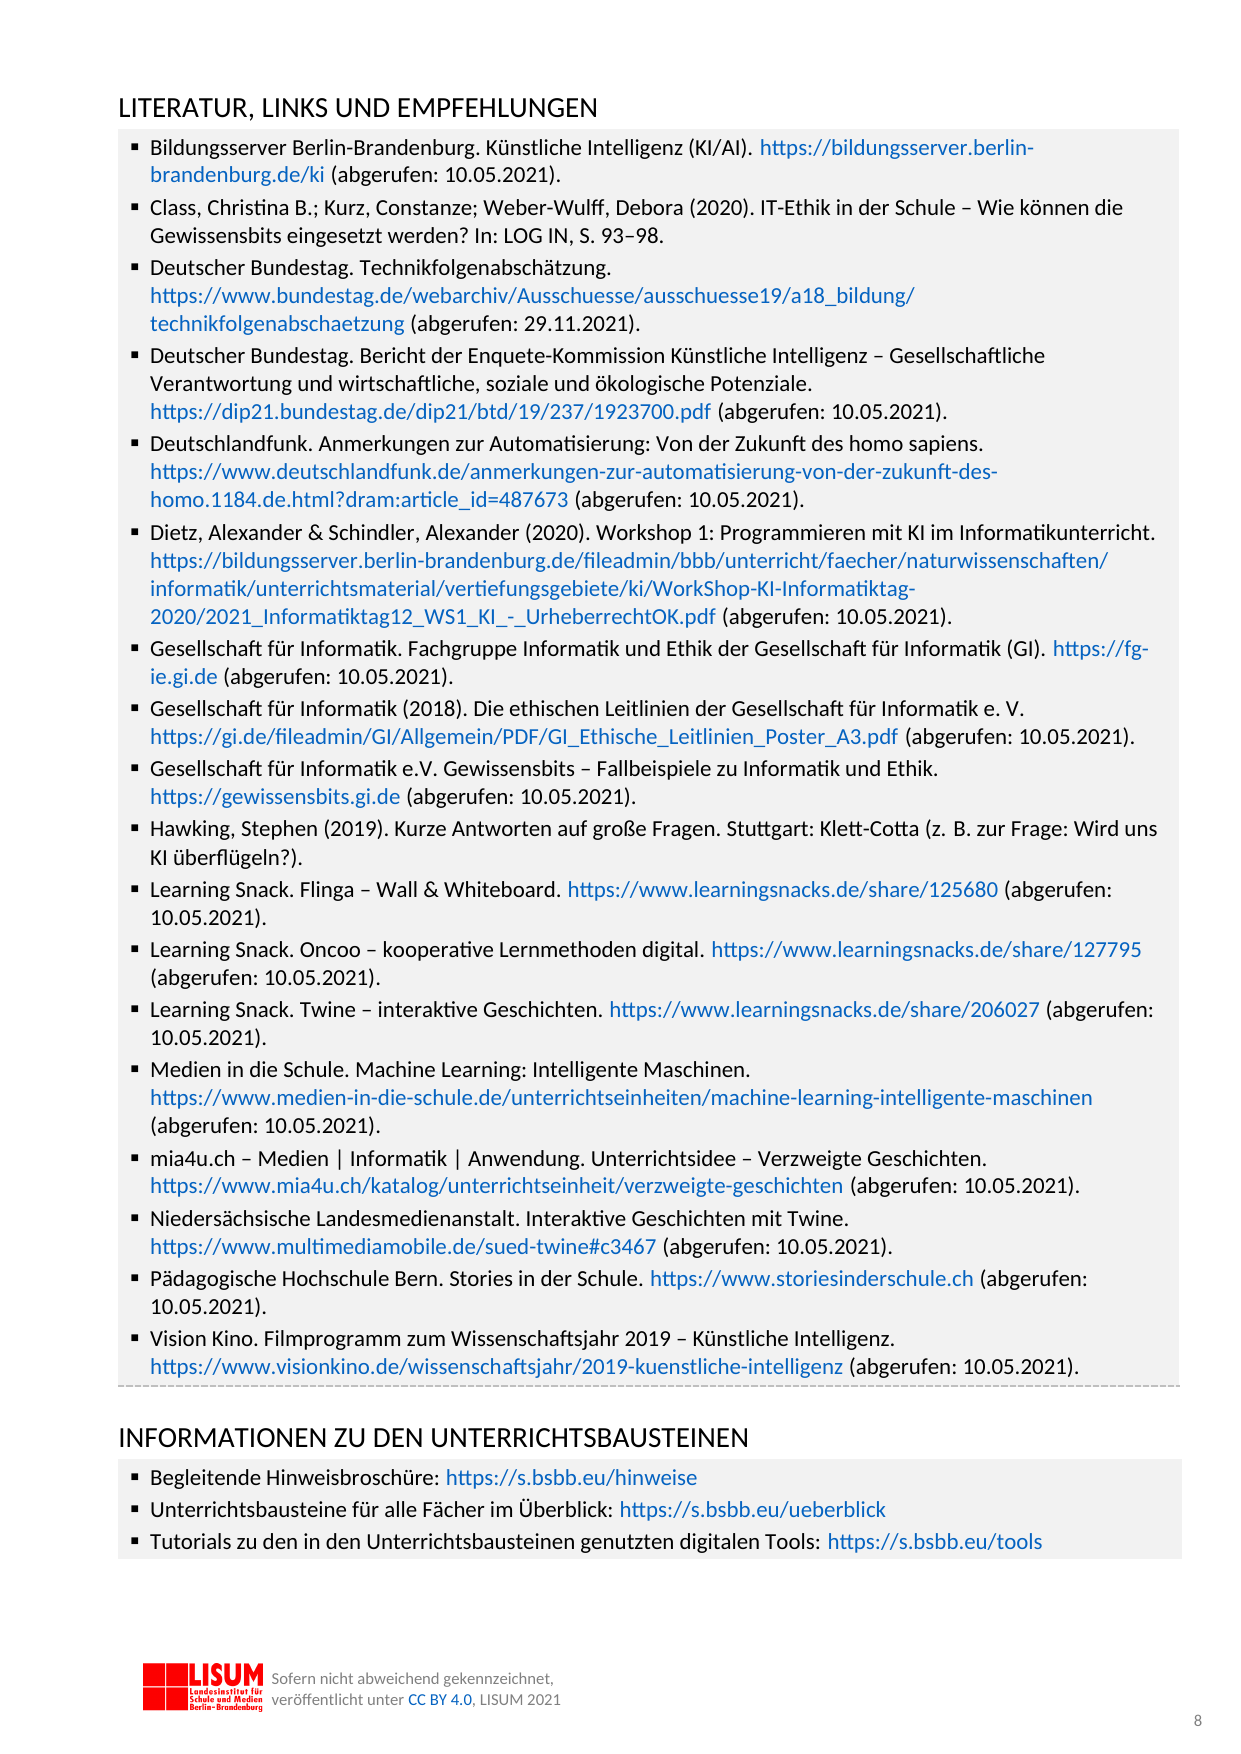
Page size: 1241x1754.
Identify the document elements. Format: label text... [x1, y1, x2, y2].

table_header Bildungsserver Berlin-Brandenburg. Künstliche Intelligenz (KI/AI). https://bildungsserver.berlin-brandenburg.de/ki (abgerufen: 10.05.2021). Class, Christina B.; Kurz, Constanze; Weber-Wulff, Debora (2020). IT-Ethik in der Schule – Wie können die Gewissensbits eingesetzt werden? In: LOG IN, S. 93–98. Deutscher Bundestag. Technikfolgenabschätzung. https://www.bundestag.de/webarchiv/Ausschuesse/ausschuesse19/a18_bildung/technikfolgenabschaetzung (abgerufen: 29.11.2021). Deutscher Bundestag. Bericht der Enquete-Kommission Künstliche Intelligenz – Gesellschaftliche Verantwortung und wirtschaftliche, soziale und ökologische Potenziale. https://dip21.bundestag.de/dip21/btd/19/237/1923700.pdf (abgerufen: 10.05.2021). Deutschlandfunk. Anmerkungen zur Automatisierung: Von der Zukunft des homo sapiens. https://www.deutschlandfunk.de/anmerkungen-zur-automatisierung-von-der-zukunft-des-homo.1184.de.html?dram:article_id=487673 (abgerufen: 10.05.2021). Dietz, Alexander & Schindler, Alexander (2020). Workshop 1: Programmieren mit KI im Informatikunterricht. https://bildungsserver.berlin-brandenburg.de/fileadmin/bbb/unterricht/faecher/naturwissenschaften/informatik/unterrichtsmaterial/vertiefungsgebiete/ki/WorkShop-KI-Informatiktag-2020/2021_Informatiktag12_WS1_KI_-_UrheberrechtOK.pdf (abgerufen: 10.05.2021). Gesellschaft für Informatik. Fachgruppe Informatik und Ethik der Gesellschaft für Informatik (GI). https://fg-ie.gi.de (abgerufen: 10.05.2021). Gesellschaft für Informatik (2018). Die ethischen Leitlinien der Gesellschaft für Informatik e. V. https://gi.de/fileadmin/GI/Allgemein/PDF/GI_Ethische_Leitlinien_Poster_A3.pdf (abgerufen: 10.05.2021). Gesellschaft für Informatik e.V. Gewissensbits – Fallbeispiele zu Informatik und Ethik. https://gewissensbits.gi.de (abgerufen: 10.05.2021). Hawking, Stephen (2019). Kurze Antworten auf große Fragen. Stuttgart: Klett-Cotta (z. B. zur Frage: Wird uns KI überflügeln?). Learning Snack. Flinga – Wall & Whiteboard. https://www.learningsnacks.de/share/125680 (abgerufen: 10.05.2021). Learning Snack. Oncoo – kooperative Lernmethoden digital. https://www.learningsnacks.de/share/127795 (abgerufen: 10.05.2021). Learning Snack. Twine – interaktive Geschichten. https://www.learningsnacks.de/share/206027 (abgerufen: 10.05.2021). Medien in die Schule. Machine Learning: Intelligente Maschinen. https://www.medien-in-die-schule.de/unterrichtseinheiten/machine-learning-intelligente-maschinen (abgerufen: 10.05.2021). mia4u.ch – Medien | Informatik | Anwendung. Unterrichtsidee – Verzweigte Geschichten. https://www.mia4u.ch/katalog/unterrichtseinheit/verzweigte-geschichten (abgerufen: 10.05.2021). Niedersächsische Landesmedienanstalt. Interaktive Geschichten mit Twine. https://www.multimediamobile.de/sued-twine#c3467 (abgerufen: 10.05.2021). Pädagogische Hochschule Bern. Stories in der Schule. https://www.storiesinderschule.ch (abgerufen: 10.05.2021). Vision Kino. Filmprogramm zum Wissenschaftsjahr 2019 – Künstliche Intelligenz. https://www.visionkino.de/wissenschaftsjahr/2019-kuenstliche-intelligenz (abgerufen: 10.05.2021). [118, 129, 1179, 1384]
picture [143, 1663, 263, 1712]
subtitle Literatur, Links und EMPFEHLUNGEN [118, 89, 1187, 124]
subtitle Informationen zu den unterrichtsbausteinen [118, 1419, 1187, 1454]
table_header Begleitende Hinweisbroschüre: https://s.bsbb.eu/hinweise Unterrichtsbausteine für alle Fächer im Überblick: https://s.bsbb.eu/ueberblick Tutorials zu den in den Unterrichtsbausteinen genutzten digitalen Tools: https://s.bsbb.eu/tools [118, 1459, 1182, 1559]
